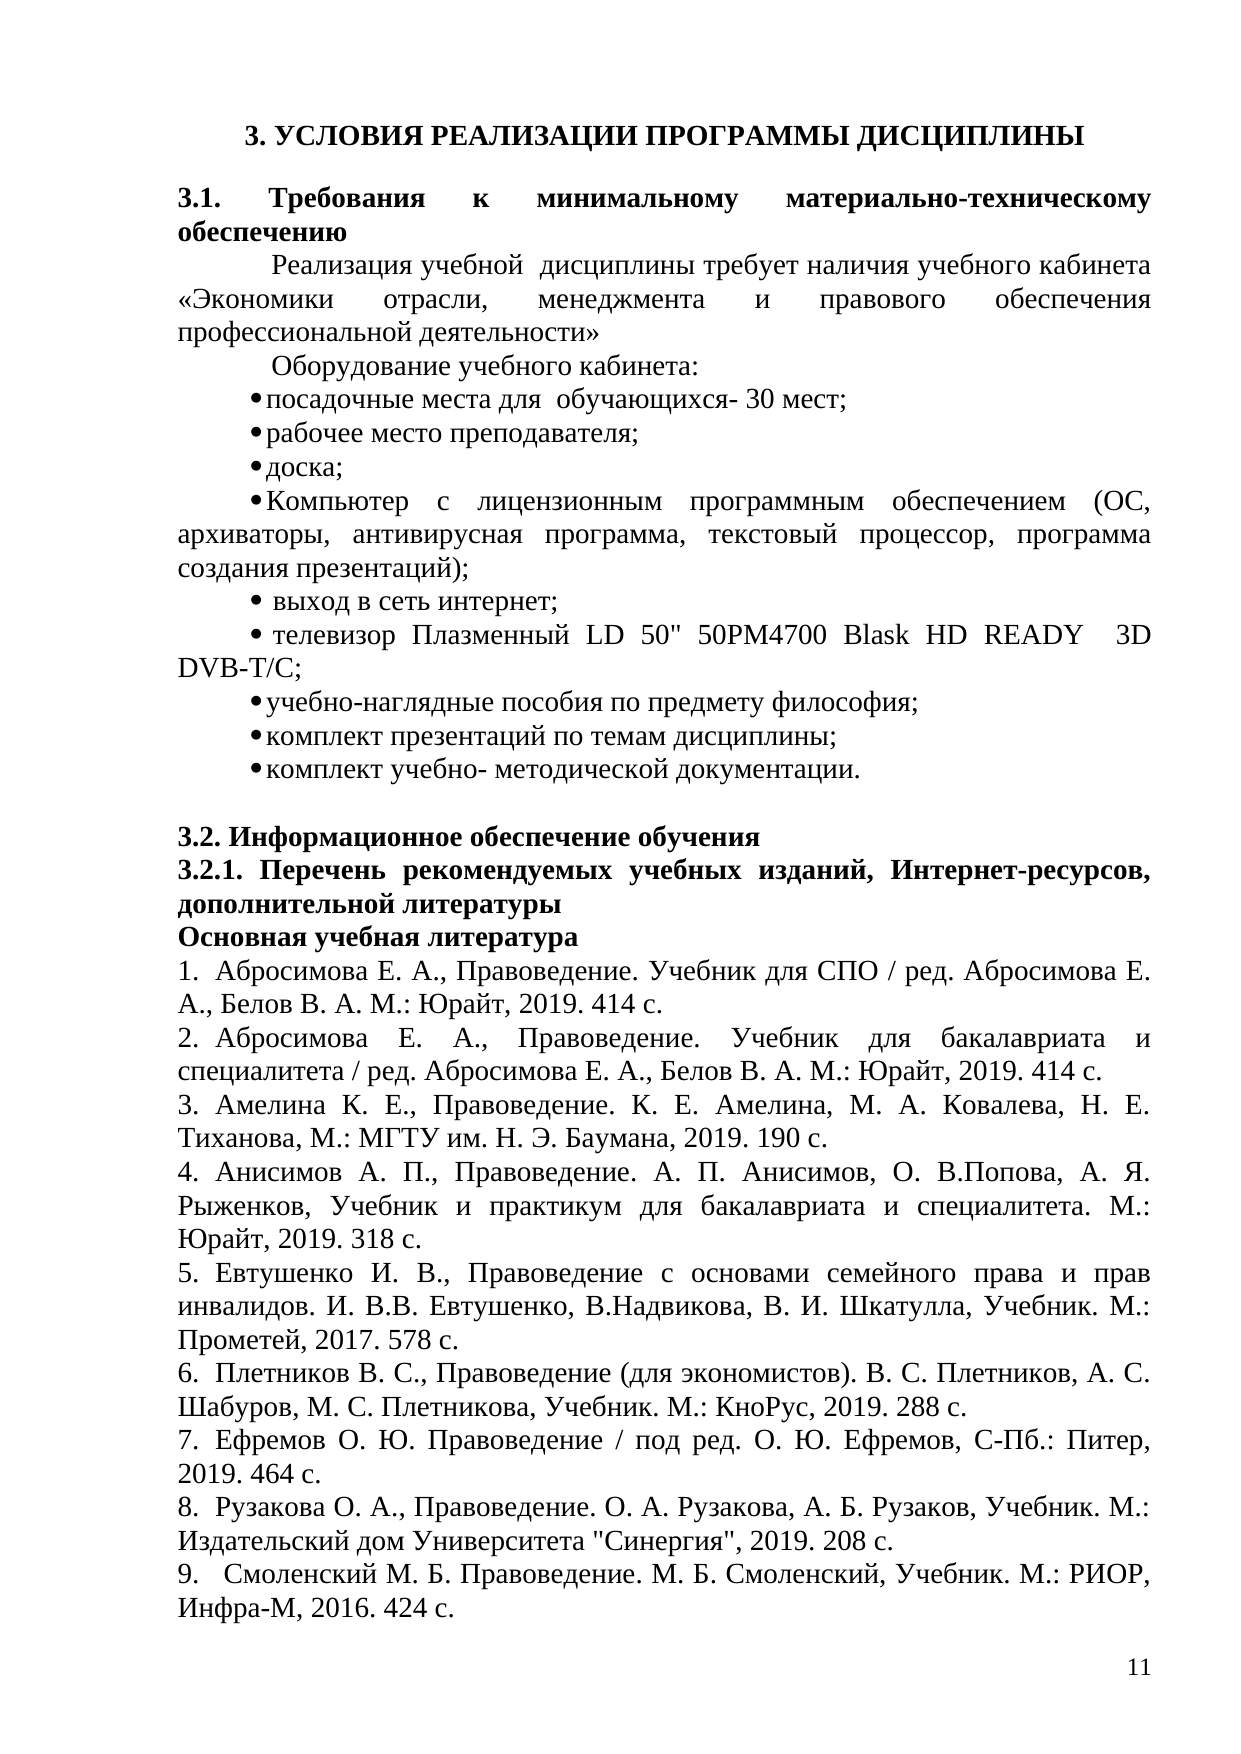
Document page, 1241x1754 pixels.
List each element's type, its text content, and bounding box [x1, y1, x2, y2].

list Рузакова О. А., Правоведение. О. А. Рузакова, А. Б. Рузаков, Учебник. М.: Издательский дом Университета "Синергия", 2019. 208 с. [177, 1489, 1152, 1557]
list Плетников В. С., Правоведение (для экономистов). В. С. Плетников, А. С. Шабуров, М. С. Плетникова, Учебник. М.: КноРус, 2019. 288 с. [177, 1355, 1152, 1422]
list Евтушенко И. В., Правоведение с основами семейного права и прав инвалидов. И. В.В. Евтушенко, В.Надвикова, В. И. Шкатулла, Учебник. М.: Прометей, 2017. 578 с. [177, 1255, 1152, 1355]
list выход в сеть интернет; [177, 583, 1152, 617]
list телевизор Плазменный LD 50" 50PM4700 Blask HD READY 3D DVB-T/C; [177, 617, 1152, 684]
subtitle 3.2. Информационное обеспечение обучения [177, 819, 1152, 852]
list Смоленский М. Б. Правоведение. М. Б. Смоленский, Учебник. М.: РИОР, Инфра-М, 2016. 424 с. [177, 1557, 1152, 1624]
text 3.2.1. Перечень рекомендуемых учебных изданий, Интернет-ресурсов, дополнительной литературы [177, 852, 1152, 919]
text Основная учебная литература [177, 919, 1152, 953]
list Компьютер с лицензионным программным обеспечением (ОС, архиваторы, антивирусная программа, текстовый процессор, программа создания презентаций); [177, 483, 1152, 583]
subtitle Оборудование учебного кабинета: [177, 348, 1152, 382]
subtitle 3.1. Требования к минимальному материально-техническому обеспечению [177, 180, 1152, 247]
list учебно-наглядные пособия по предмету философия; [177, 684, 1152, 718]
list Амелина К. Е., Правоведение. К. Е. Амелина, М. А. Ковалева, Н. Е. Тиханова, М.: МГТУ им. Н. Э. Баумана, 2019. 190 с. [177, 1087, 1152, 1154]
list Анисимов А. П., Правоведение. А. П. Анисимов, О. В.Попова, А. Я. Рыженков, Учебник и практикум для бакалавриата и специалитета. М.: Юрайт, 2019. 318 с. [177, 1154, 1152, 1255]
list посадочные места для обучающихся- 30 мест; [177, 382, 1152, 415]
list рабочее место преподавателя; [177, 415, 1152, 449]
list комплект учебно- методической документации. [177, 751, 1152, 785]
subtitle Реализация учебной дисциплины требует наличия учебного кабинета «Экономики отрасли, менеджмента и правового обеспечения профессиональной деятельности» [177, 247, 1152, 348]
list Ефремов О. Ю. Правоведение / под ред. О. Ю. Ефремов, С-Пб.: Питер, 2019. 464 с. [177, 1422, 1152, 1489]
list комплект презентаций по темам дисциплины; [177, 718, 1152, 751]
list Абросимова Е. А., Правоведение. Учебник для бакалавриата и специалитета / ред. Абросимова Е. А., Белов В. А. М.: Юрайт, 2019. 414 с. [177, 1020, 1152, 1087]
list доска; [177, 449, 1152, 483]
subtitle 3. УСЛОВИЯ РЕАЛИЗАЦИИ ПРОГРАММЫ ДИСЦИПЛИНЫ [177, 118, 1152, 152]
list Абросимова Е. А., Правоведение. Учебник для СПО / ред. Абросимова Е. А., Белов В. А. М.: Юрайт, 2019. 414 с. [177, 953, 1152, 1020]
